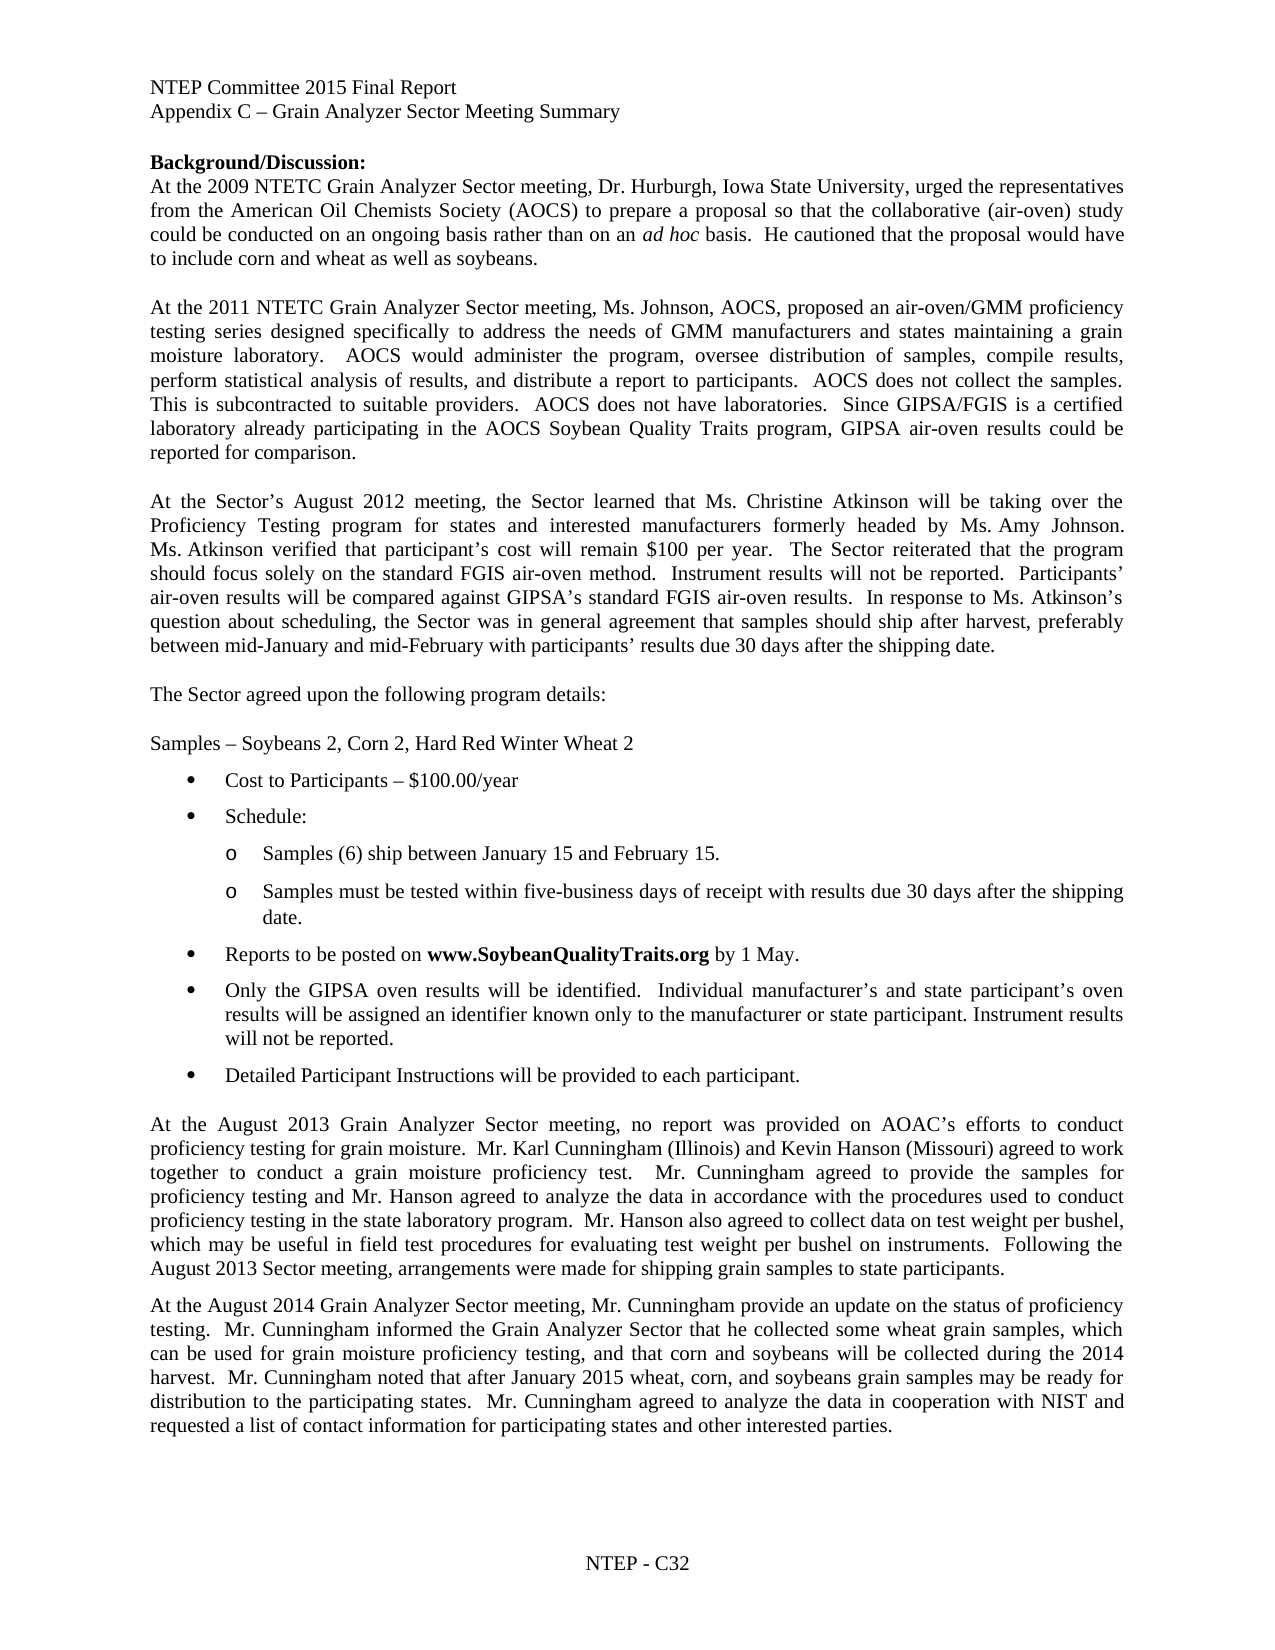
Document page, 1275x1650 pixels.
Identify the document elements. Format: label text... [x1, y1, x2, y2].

text At the August 2013 Grain Analyzer Sector meeting, no report was provided on AOAC’s efforts to conduct proficiency testing for grain moisture. Mr. Karl Cunningham (Illinois) and Kevin Hanson (Missouri) agreed to work together to conduct a grain moisture proficiency test. Mr. Cunningham agreed to provide the samples for proficiency testing and Mr. Hanson agreed to analyze the data in accordance with the procedures used to conduct proficiency testing in the state laboratory program. Mr. Hanson also agreed to collect data on test weight per bushel, which may be useful in field test procedures for evaluating test weight per bushel on instruments. Following the August 2013 Sector meeting, arrangements were made for shipping grain samples to state participants. [150, 1112, 1125, 1280]
list Detailed Participant Instructions will be provided to each participant. [187, 1063, 1125, 1087]
list Schedule: [187, 804, 1125, 828]
text At the 2011 NTETC Grain Analyzer Sector meeting, Ms. Johnson, AOCS, proposed an air-oven/GMM proficiency testing series designed specifically to address the needs of GMM manufacturers and states maintaining a grain moisture laboratory. AOCS would administer the program, oversee distribution of samples, compile results, perform statistical analysis of results, and distribute a report to participants. AOCS does not collect the samples. This is subcontracted to suitable providers. AOCS does not have laboratories. Since GIPSA/FGIS is a certified laboratory already participating in the AOCS Soybean Quality Traits program, GIPSA air-oven results could be reported for comparison. [150, 295, 1125, 464]
text At the 2009 NTETC Grain Analyzer Sector meeting, Dr. Hurburgh, Iowa State University, urged the representatives from the American Oil Chemists Society (AOCS) to prepare a proposal so that the collaborative (air-oven) study could be conducted on an ongoing basis rather than on an ad hoc basis. He cautioned that the proposal would have to include corn and wheat as well as soybeans. [150, 174, 1125, 270]
text The Sector agreed upon the following program details: [150, 682, 1125, 706]
text At the Sector’s August 2012 meeting, the Sector learned that Ms. Christine Atkinson will be taking over the Proficiency Testing program for states and interested manufacturers formerly headed by Ms. Amy Johnson. Ms. Atkinson verified that participant’s cost will remain $100 per year. The Sector reiterated that the program should focus solely on the standard FGIS air-oven method. Instrument results will not be reported. Participants’ air-oven results will be compared against GIPSA’s standard FGIS air-oven results. In response to Ms. Atkinson’s question about scheduling, the Sector was in general agreement that samples should ship after harvest, preferably between mid-January and mid-February with participants’ results due 30 days after the shipping date. [150, 489, 1125, 657]
list Samples (6) ship between January 15 and February 15. [225, 841, 1125, 867]
list Cost to Participants – $100.00/year [187, 768, 1125, 792]
text At the August 2014 Grain Analyzer Sector meeting, Mr. Cunningham provide an update on the status of proficiency testing. Mr. Cunningham informed the Grain Analyzer Sector that he collected some wheat grain samples, which can be used for grain moisture proficiency testing, and that corn and soybeans will be collected during the 2014 harvest. Mr. Cunningham noted that after January 2015 wheat, corn, and soybeans grain samples may be ready for distribution to the participating states. Mr. Cunningham agreed to analyze the data in cooperation with NIST and requested a list of contact information for participating states and other interested parties. [150, 1293, 1125, 1437]
list Samples must be tested within five-business days of receipt with results due 30 days after the shipping date. [225, 879, 1125, 929]
text Background/Discussion: [150, 150, 1125, 174]
list Only the GIPSA oven results will be identified. Individual manufacturer’s and state participant’s oven results will be assigned an identifier known only to the manufacturer or state participant. Instrument results will not be reported. [187, 978, 1125, 1050]
list Reports to be posted on www.SoybeanQualityTraits.org by 1 May. [187, 941, 1125, 966]
text Samples – Soybeans 2, Corn 2, Hard Red Winter Wheat 2 [150, 731, 1125, 755]
